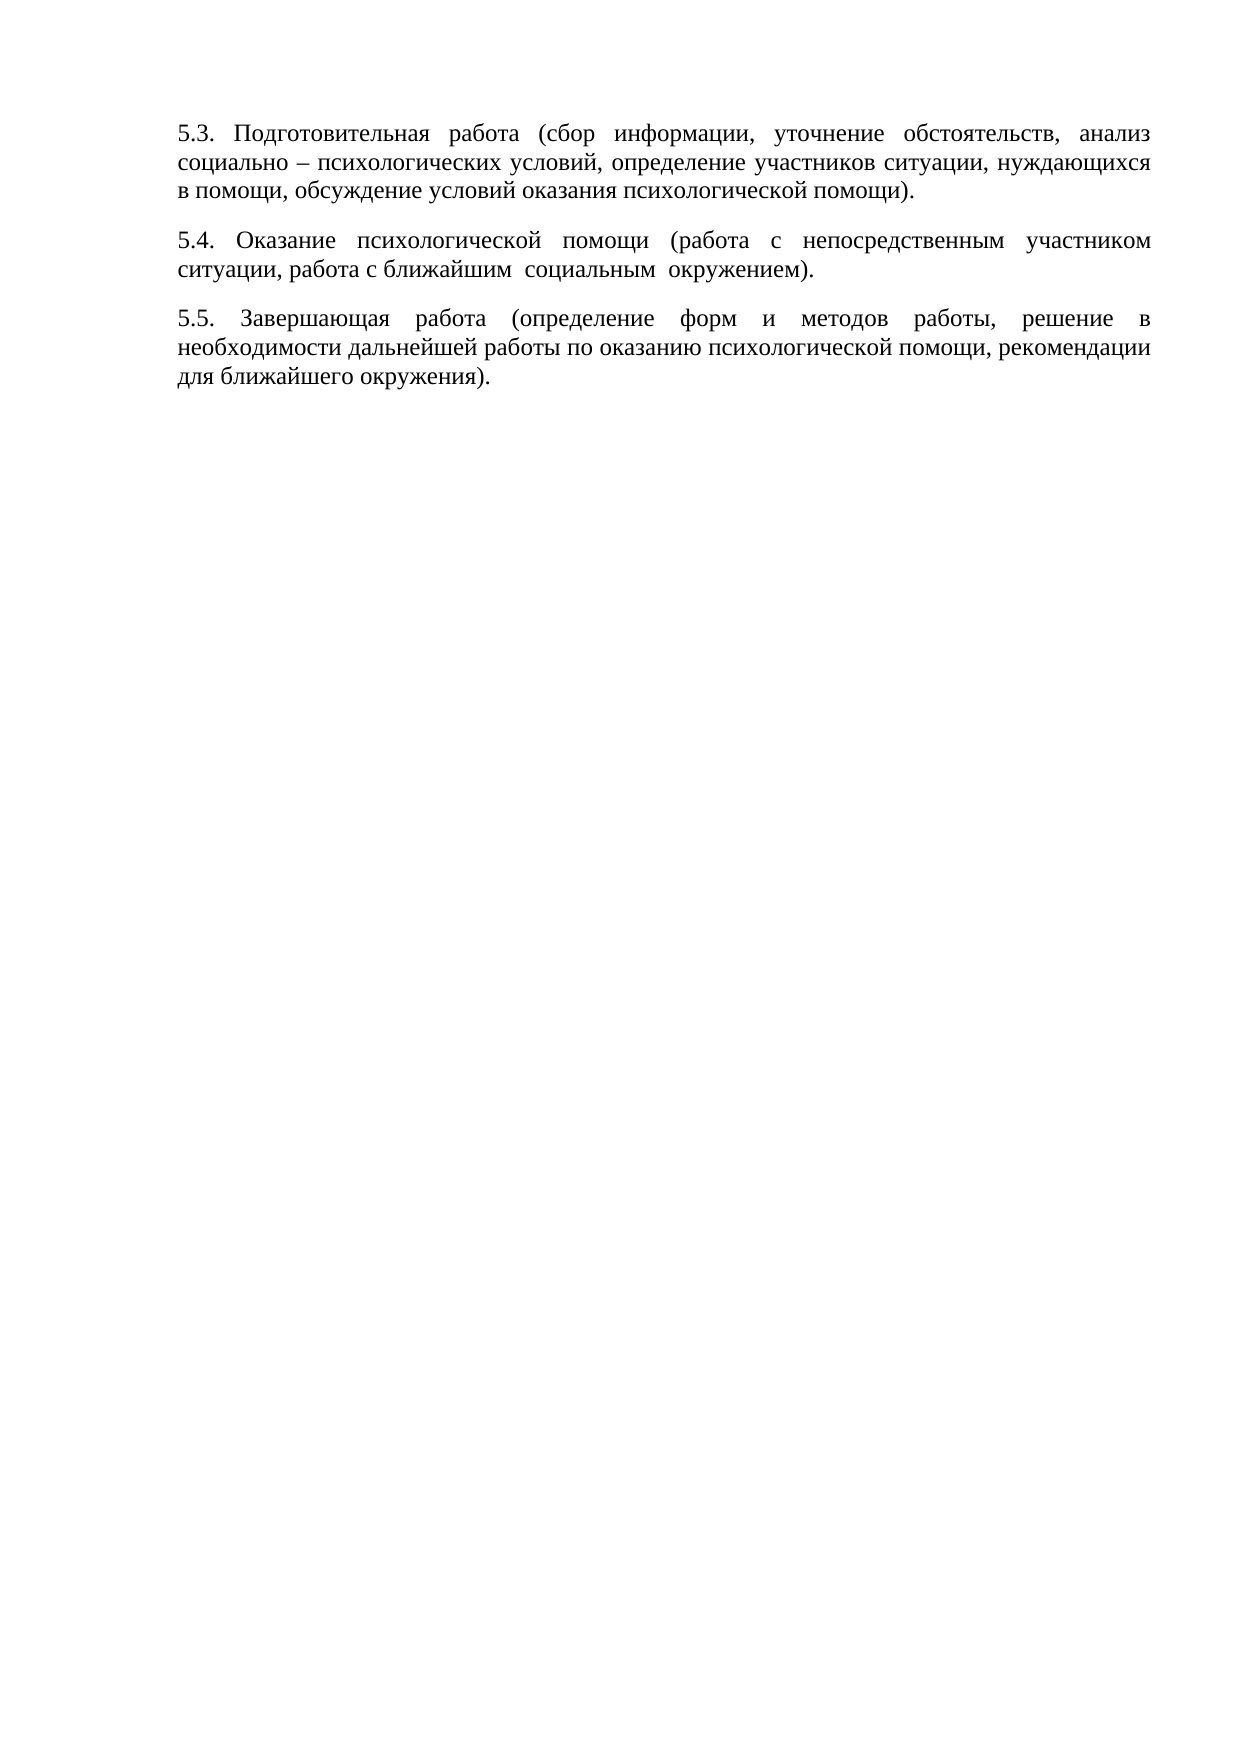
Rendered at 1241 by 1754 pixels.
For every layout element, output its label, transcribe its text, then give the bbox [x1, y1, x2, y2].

text 5.4. Оказание психологической помощи (работа с непосредственным участником ситуации, работа с ближайшим социальным окружением). [177, 225, 1152, 283]
text 5.5. Завершающая работа (определение форм и методов работы, решение в необходимости дальнейшей работы по оказанию психологической помощи, рекомендации для ближайшего окружения). [177, 303, 1152, 390]
text 5.3. Подготовительная работа (сбор информации, уточнение обстоятельств, анализ социально – психологических условий, определение участников ситуации, нуждающихся в помощи, обсуждение условий оказания психологической помощи). [177, 118, 1152, 204]
